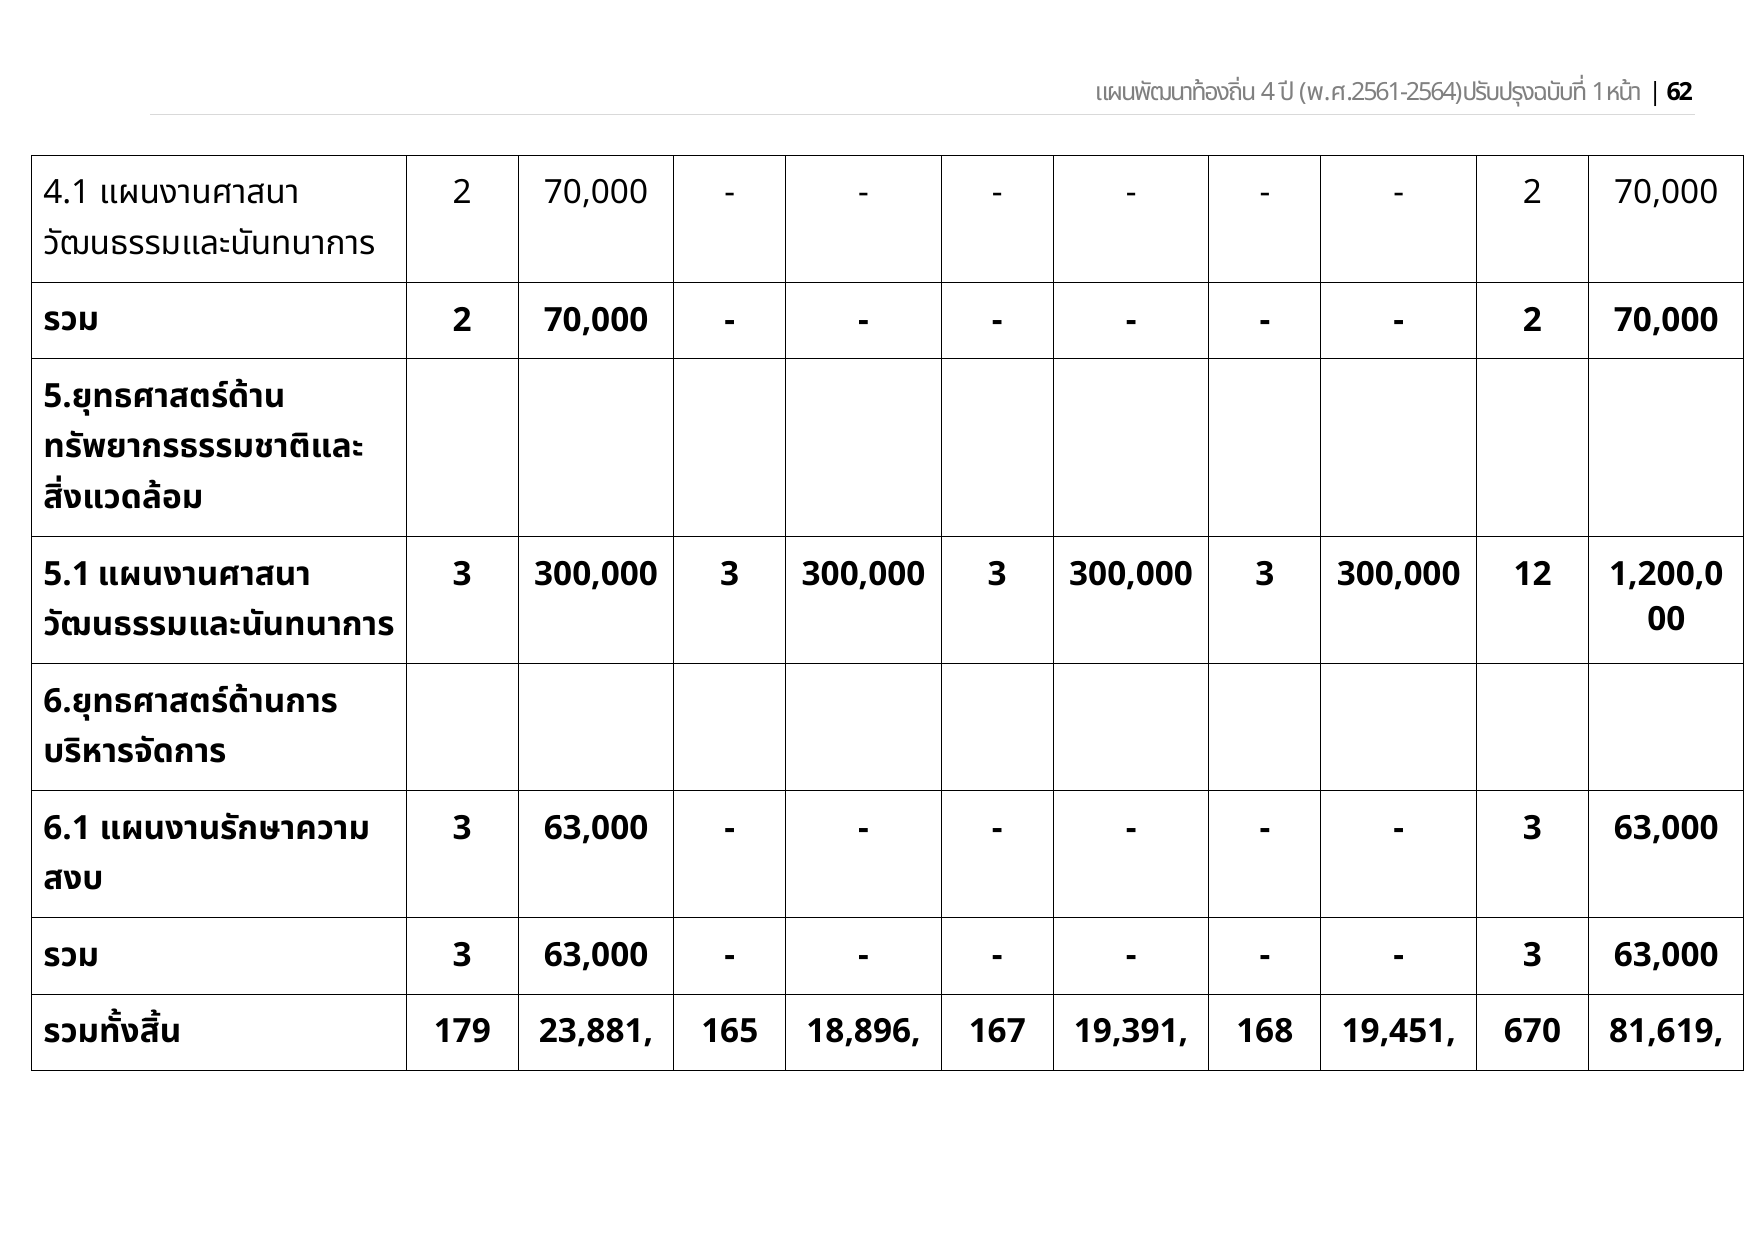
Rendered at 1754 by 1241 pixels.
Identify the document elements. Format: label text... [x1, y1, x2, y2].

table_cell 3 [407, 918, 518, 993]
table_cell - [942, 156, 1053, 282]
table_cell 2 [407, 156, 518, 282]
table_cell - [786, 791, 941, 917]
table_cell 5.ยุทธศาสตร์ด้านทรัพยากรธรรมชาติและสิ่งแวดล้อม [32, 359, 406, 536]
table_cell รวม [32, 283, 406, 358]
table_cell - [1209, 156, 1320, 282]
table_cell 63,000 [1589, 791, 1743, 917]
table_cell 5.1แผนงานศาสนาวัฒนธรรมและนันทนาการ [32, 537, 406, 663]
table_cell [1589, 664, 1743, 790]
table_cell 4.1 แผนงานศาสนาวัฒนธรรมและนันทนาการ [32, 156, 406, 282]
table_cell [942, 664, 1053, 790]
table_cell - [1321, 283, 1476, 358]
table_cell 19,451,040 [1321, 995, 1476, 1070]
table_cell 70,000 [1589, 283, 1743, 358]
table_cell - [674, 791, 785, 917]
table_cell 300,000 [519, 537, 673, 663]
table_cell 3 [407, 537, 518, 663]
table_cell [786, 359, 941, 536]
table_cell - [1054, 791, 1208, 917]
table_cell 6.ยุทธศาสตร์ด้านการบริหารจัดการ [32, 664, 406, 790]
table_cell - [674, 918, 785, 993]
table_cell - [1054, 918, 1208, 993]
table_cell 300,000 [786, 537, 941, 663]
table_cell 3 [407, 791, 518, 917]
table_cell 300,000 [1054, 537, 1208, 663]
table_cell 3 [674, 537, 785, 663]
table_cell 3 [942, 537, 1053, 663]
table_cell [1321, 359, 1476, 536]
table_cell 300,000 [1321, 537, 1476, 663]
table_cell 3 [1477, 791, 1588, 917]
table_cell [786, 664, 941, 790]
table_cell [674, 664, 785, 790]
table_cell - [1209, 791, 1320, 917]
table_cell - [786, 156, 941, 282]
table_cell - [786, 283, 941, 358]
table_cell 3 [1209, 537, 1320, 663]
table_cell [1477, 664, 1588, 790]
table_cell [1589, 359, 1743, 536]
table_cell - [674, 156, 785, 282]
table_cell 63,000 [519, 918, 673, 993]
table_cell 1,200,000 [1589, 537, 1743, 663]
table_cell - [1321, 918, 1476, 993]
table_cell - [1054, 156, 1208, 282]
table_cell 168 [1209, 995, 1320, 1070]
table_cell 3 [1477, 918, 1588, 993]
table_cell [1477, 359, 1588, 536]
table_cell 165 [674, 995, 785, 1070]
table_cell [1321, 664, 1476, 790]
table_cell - [942, 791, 1053, 917]
table_cell 70,000 [1589, 156, 1743, 282]
table_cell รวมทั้งสิ้น [32, 995, 406, 1070]
table_cell [1209, 664, 1320, 790]
table_cell [1209, 359, 1320, 536]
table_cell 23,881,040 [519, 995, 673, 1070]
table_cell [1054, 359, 1208, 536]
table_cell 670 [1477, 995, 1588, 1070]
table_cell - [1209, 918, 1320, 993]
table_cell - [1054, 283, 1208, 358]
table_cell - [1321, 791, 1476, 917]
table_cell [519, 359, 673, 536]
table_cell 63,000 [519, 791, 673, 917]
table_cell - [786, 918, 941, 993]
table_cell 6.1 แผนงานรักษาความสงบ [32, 791, 406, 917]
table_cell 12 [1477, 537, 1588, 663]
table_cell - [942, 283, 1053, 358]
table_cell 2 [1477, 156, 1588, 282]
table_cell - [942, 918, 1053, 993]
table_cell [1054, 664, 1208, 790]
table_cell รวม [32, 918, 406, 993]
table_cell 179 [407, 995, 518, 1070]
table_cell 70,000 [519, 156, 673, 282]
table_cell 18,896,040 [786, 995, 941, 1070]
table_cell [942, 359, 1053, 536]
table_cell 70,000 [519, 283, 673, 358]
table_cell [407, 664, 518, 790]
table_cell - [674, 283, 785, 358]
table_cell [407, 359, 518, 536]
table_cell [519, 664, 673, 790]
table_cell 63,000 [1589, 918, 1743, 993]
table_cell - [1209, 283, 1320, 358]
table_cell 81,619,160 [1589, 995, 1743, 1070]
table_cell 2 [1477, 283, 1588, 358]
table_cell - [1321, 156, 1476, 282]
table_cell 167 [942, 995, 1053, 1070]
table_cell 19,391,040 [1054, 995, 1208, 1070]
table_cell [674, 359, 785, 536]
table_cell 2 [407, 283, 518, 358]
